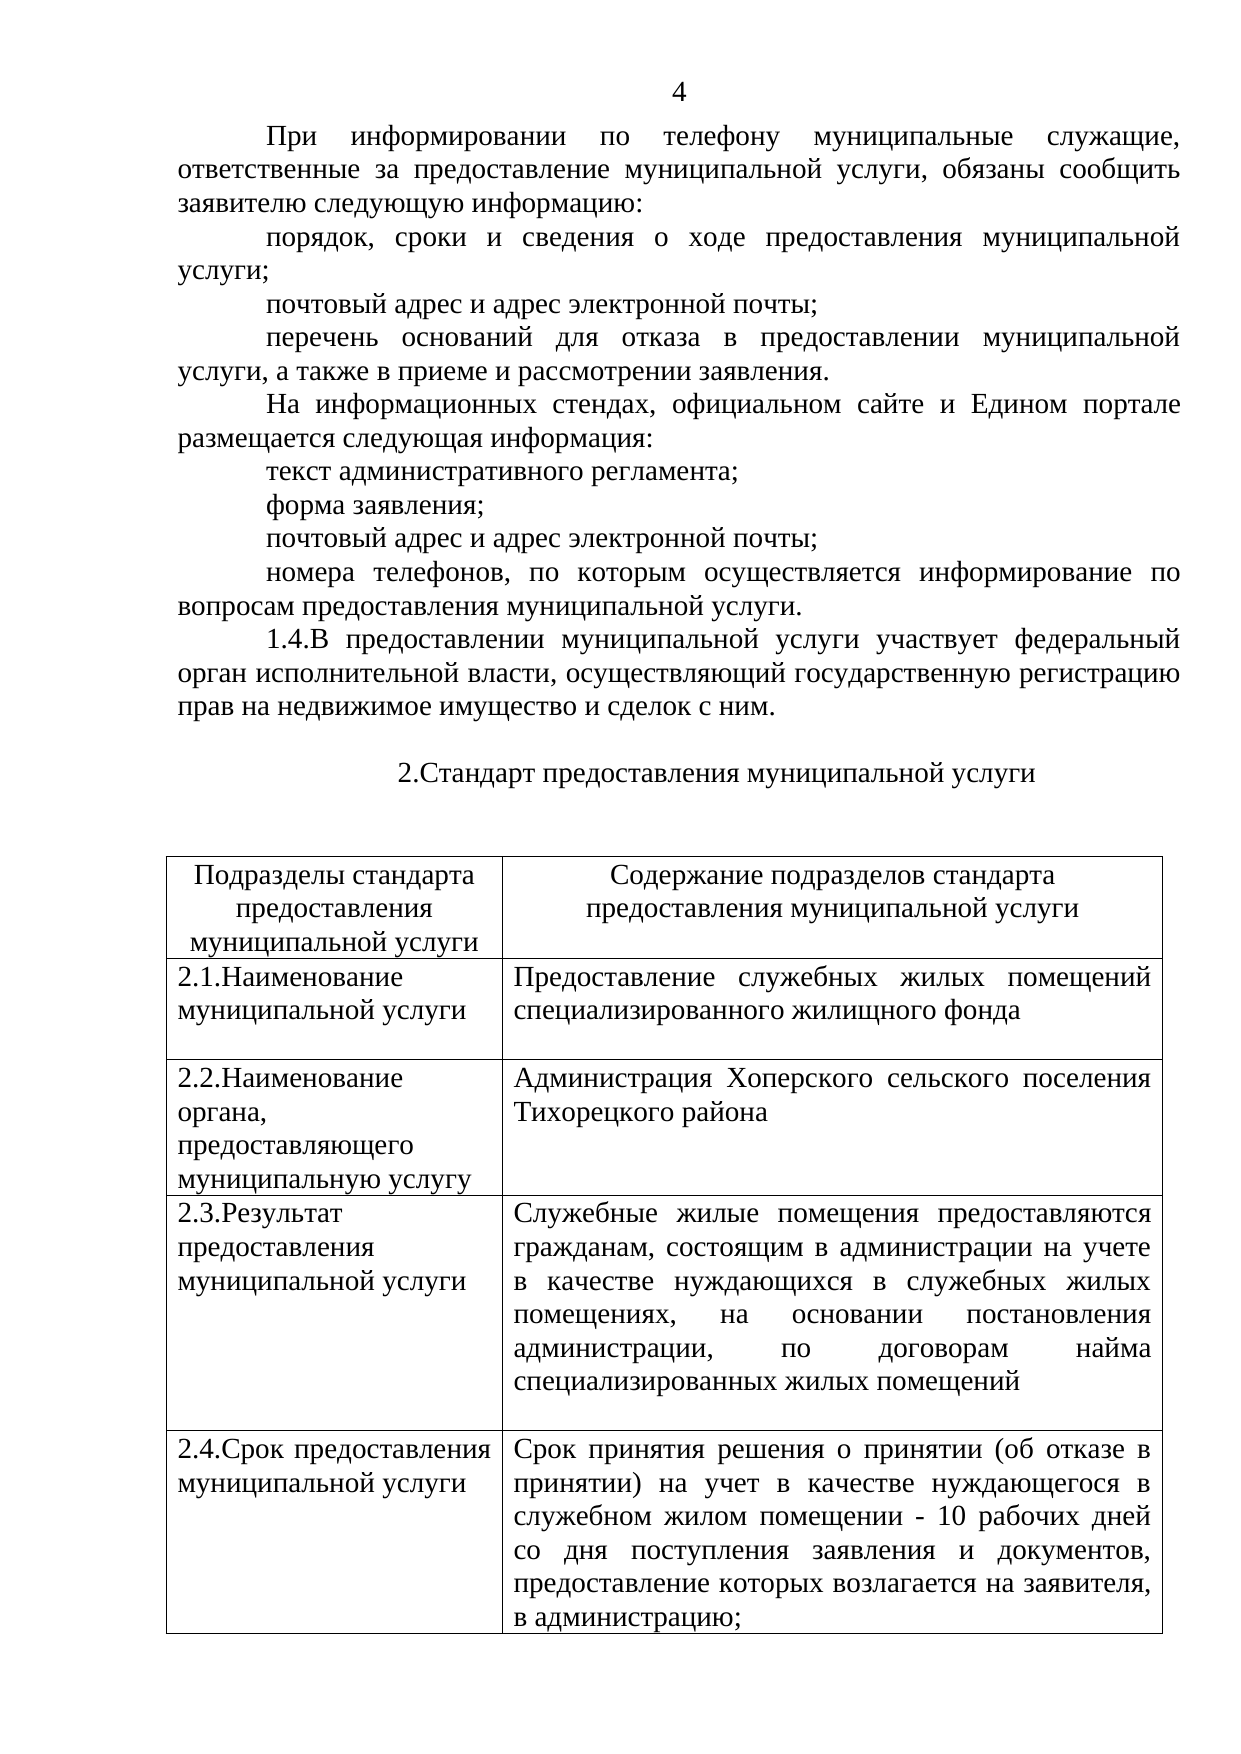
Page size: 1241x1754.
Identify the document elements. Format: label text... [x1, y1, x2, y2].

text форма заявления; [177, 487, 1181, 521]
text почтовый адрес и адрес электронной почты; [177, 521, 1181, 554]
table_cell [167, 1431, 502, 1633]
table_cell Предоставление служебных жилых помещений специализированного жилищного фонда [503, 959, 1162, 1059]
text порядок, сроки и сведения о ходе предоставления муниципальной услуги; [177, 219, 1181, 286]
text 2.Стандарт предоставления муниципальной услуги [177, 755, 1181, 789]
table_cell 2.3.Результат предоставления муниципальной услуги [167, 1196, 502, 1430]
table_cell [503, 1431, 1162, 1633]
text перечень оснований для отказа в предоставлении муниципальной услуги, а также в приеме и рассмотрении заявления. [177, 319, 1181, 386]
text номера телефонов, по которым осуществляется информирование по вопросам предоставления муниципальной услуги. [177, 554, 1181, 621]
table_cell Администрация Хоперского сельского поселения Тихорецкого района [503, 1060, 1162, 1194]
table_cell 2.2.Наименование органа, предоставляющего муниципальную услугу [167, 1060, 502, 1194]
text 1.4.В предоставлении муниципальной услуги участвует федеральный орган исполнительной власти, осуществляющий государственную регистрацию прав на недвижимое имущество и сделок с ним. [177, 621, 1181, 722]
table_header Содержание подразделов стандарта предоставления муниципальной услуги [503, 857, 1162, 958]
table_cell Служебные жилые помещения предоставляются гражданам, состоящим в администрации на учете в качестве нуждающихся в служебных жилых помещениях, на основании постановления администрации, по договорам найма специализированных жилых помещений [503, 1196, 1162, 1430]
table_header Подразделы стандарта предоставления муниципальной услуги [167, 857, 502, 958]
text На информационных стендах, официальном сайте и Едином портале размещается следующая информация: [177, 386, 1181, 453]
text текст административного регламента; [177, 453, 1181, 487]
text почтовый адрес и адрес электронной почты; [177, 286, 1181, 319]
table_cell 2.1.Наименование муниципальной услуги [167, 959, 502, 1059]
text При информировании по телефону муниципальные служащие, ответственные за предоставление муниципальной услуги, обязаны сообщить заявителю следующую информацию: [177, 118, 1181, 219]
